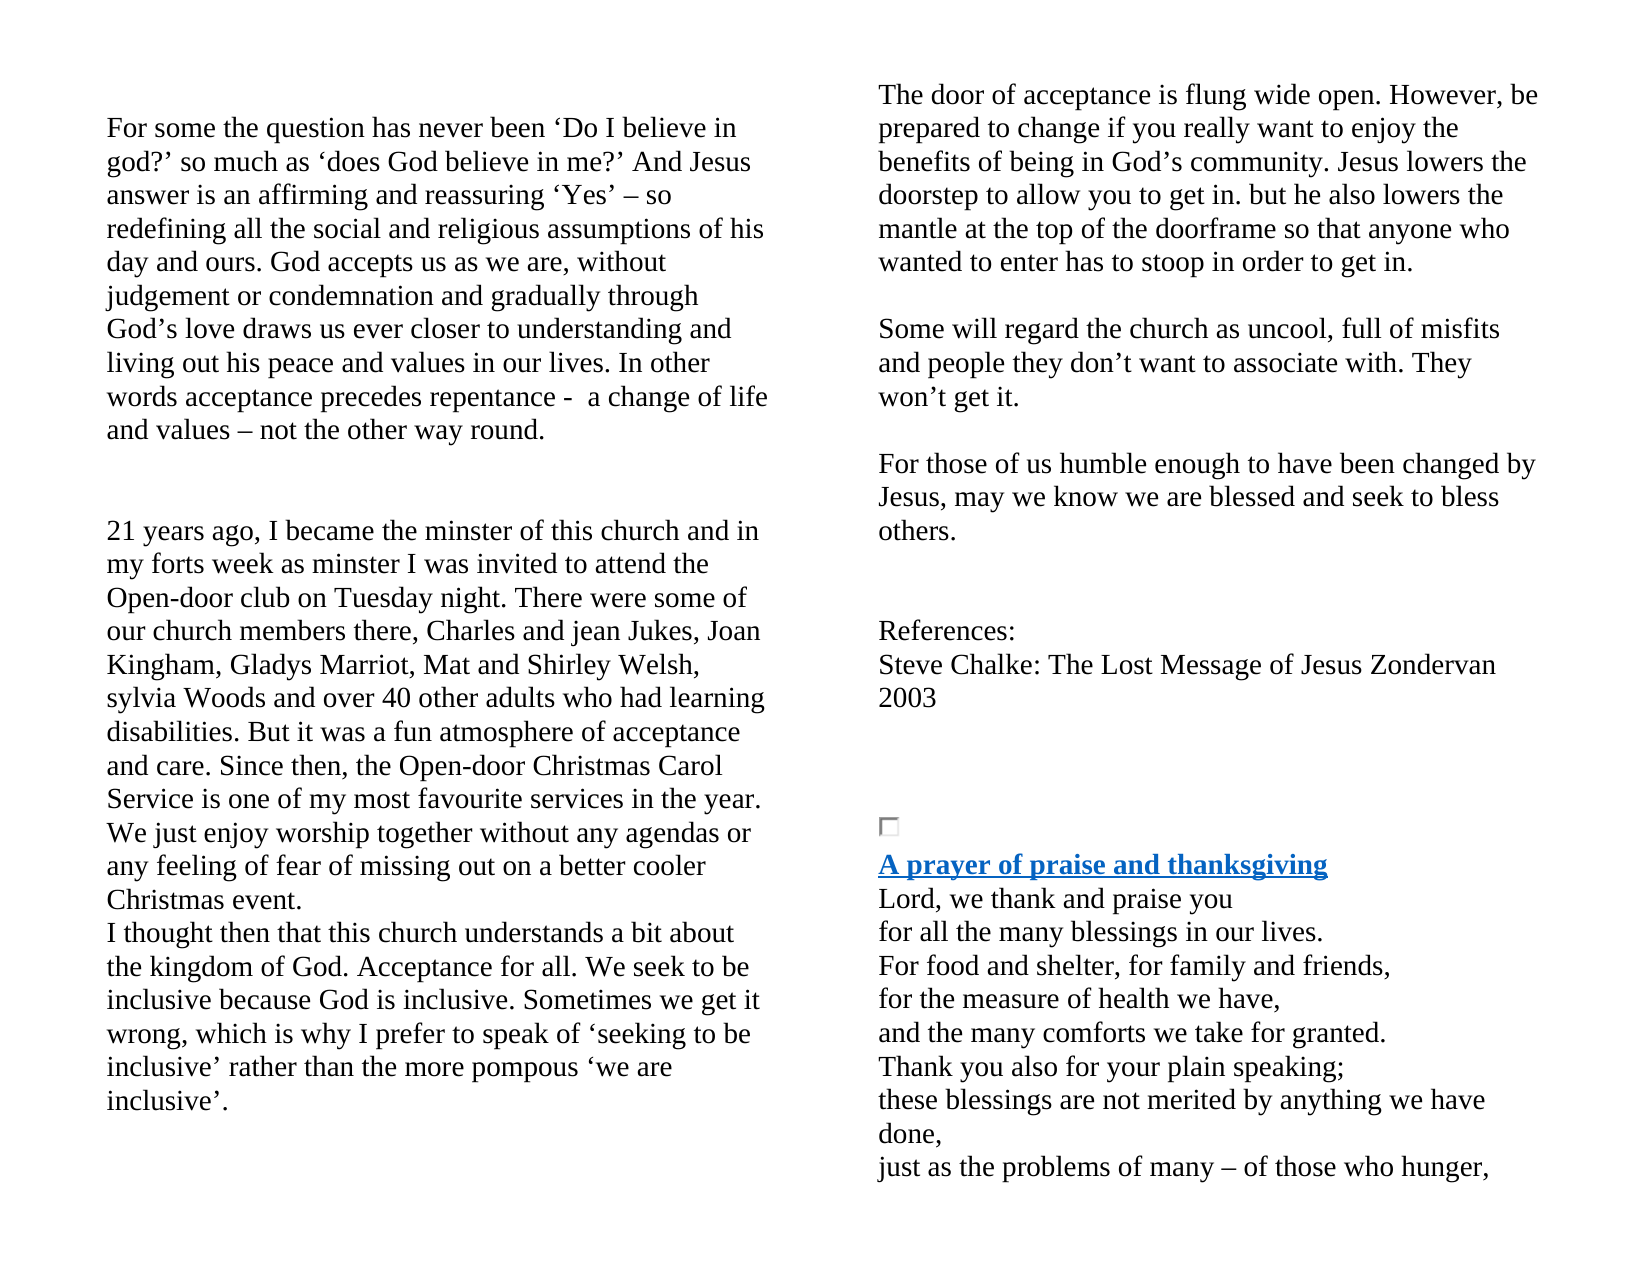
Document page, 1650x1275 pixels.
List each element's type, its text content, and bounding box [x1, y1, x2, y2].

text For some the question has never been ‘Do I believe in god?’ so much as ‘does God believe in me?’ And Jesus answer is an affirming and reassuring ‘Yes’ – so redefining all the social and religious assumptions of his day and ours. God accepts us as we are, without judgement or condemnation and gradually through God’s love draws us ever closer to understanding and living out his peace and values in our lives. In other words acceptance precedes repentance - a change of life and values – not the other way round. [106, 110, 772, 446]
text Some will regard the church as uncool, full of misfits and people they don’t want to associate with. They won’t get it. [878, 312, 1544, 412]
text 21 years ago, I became the minster of this church and in my forts week as minster I was invited to attend the Open-door club on Tuesday night. There were some of our church members there, Charles and jean Jukes, Joan Kingham, Gladys Marriot, Mat and Shirley Welsh, sylvia Woods and over 40 other adults who had learning disabilities. But it was a fun atmosphere of acceptance and care. Since then, the Open-door Christmas Carol Service is one of my most favourite services in the year. We just enjoy worship together without any agendas or any feeling of fear of missing out on a better cooler Christmas event. [106, 513, 772, 915]
text The door of acceptance is flung wide open. However, be prepared to change if you really want to enjoy the benefits of being in God’s community. Jesus lowers the doorstep to allow you to get in. but he also lowers the mantle at the top of the doorframe so that anyone who wanted to enter has to stoop in order to get in. [878, 77, 1544, 278]
text For those of us humble enough to have been changed by Jesus, may we know we are blessed and seek to bless others. [878, 446, 1544, 546]
text A prayer of praise and thanksgiving [878, 847, 1544, 881]
text I thought then that this church understands a bit about the kingdom of God. Acceptance for all. We seek to be inclusive because God is inclusive. Sometimes we get it wrong, which is why I prefer to speak of ‘seeking to be inclusive’ rather than the more pompous ‘we are inclusive’. [106, 915, 772, 1117]
text Steve Chalke: The Lost Message of Jesus Zondervan 2003 [878, 647, 1544, 714]
text References: [878, 613, 1544, 647]
